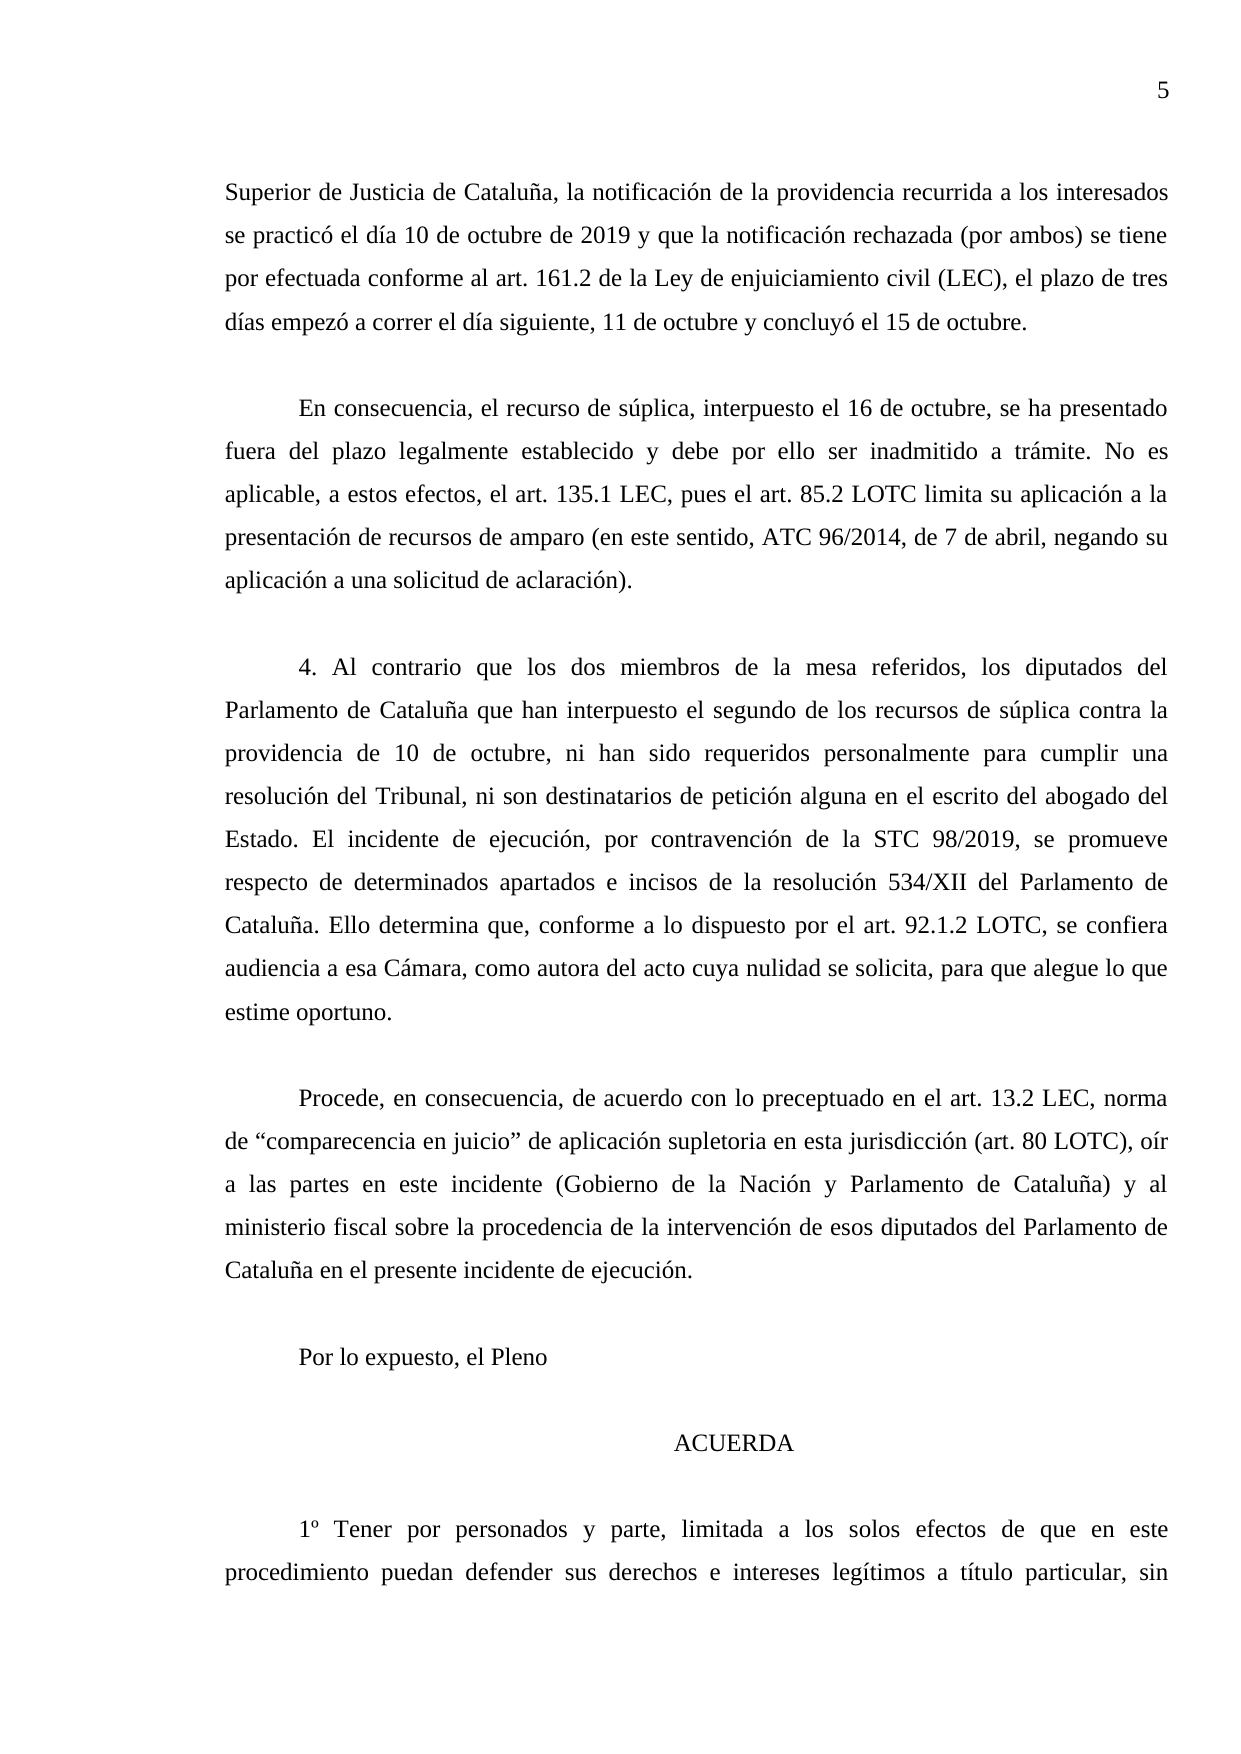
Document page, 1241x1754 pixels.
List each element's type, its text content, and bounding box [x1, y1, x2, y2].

text En consecuencia, el recurso de súplica, interpuesto el 16 de octubre, se ha presentado fuera del plazo legalmente establecido y debe por ello ser inadmitido a trámite. No es aplicable, a estos efectos, el art. 135.1 LEC, pues el art. 85.2 LOTC limita su aplicación a la presentación de recursos de amparo (en este sentido, ATC 96/2014, de 7 de abril, negando su aplicación a una solicitud de aclaración). [224, 393, 1169, 594]
text ACUERDA [224, 1428, 1169, 1457]
text 4. Al contrario que los dos miembros de la mesa referidos, los diputados del Parlamento de Cataluña que han interpuesto el segundo de los recursos de súplica contra la providencia de 10 de octubre, ni han sido requeridos personalmente para cumplir una resolución del Tribunal, ni son destinatarios de petición alguna en el escrito del abogado del Estado. El incidente de ejecución, por contravención de la STC 98/2019, se promueve respecto de determinados apartados e incisos de la resolución 534/XII del Parlamento de Cataluña. Ello determina que, conforme a lo dispuesto por el art. 92.1.2 LOTC, se confiera audiencia a esa Cámara, como autora del acto cuya nulidad se solicita, para que alegue lo que estime oportuno. [224, 652, 1169, 1025]
text Por lo expuesto, el Pleno [224, 1342, 1169, 1370]
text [224, 1514, 1169, 1586]
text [224, 177, 1169, 335]
text Procede, en consecuencia, de acuerdo con lo preceptuado en el art. 13.2 LEC, norma de “comparecencia en juicio” de aplicación supletoria en esta jurisdicción (art. 80 LOTC), oír a las partes en este incidente (Gobierno de la Nación y Parlamento de Cataluña) y al ministerio fiscal sobre la procedencia de la intervención de esos diputados del Parlamento de Cataluña en el presente incidente de ejecución. [224, 1083, 1169, 1284]
